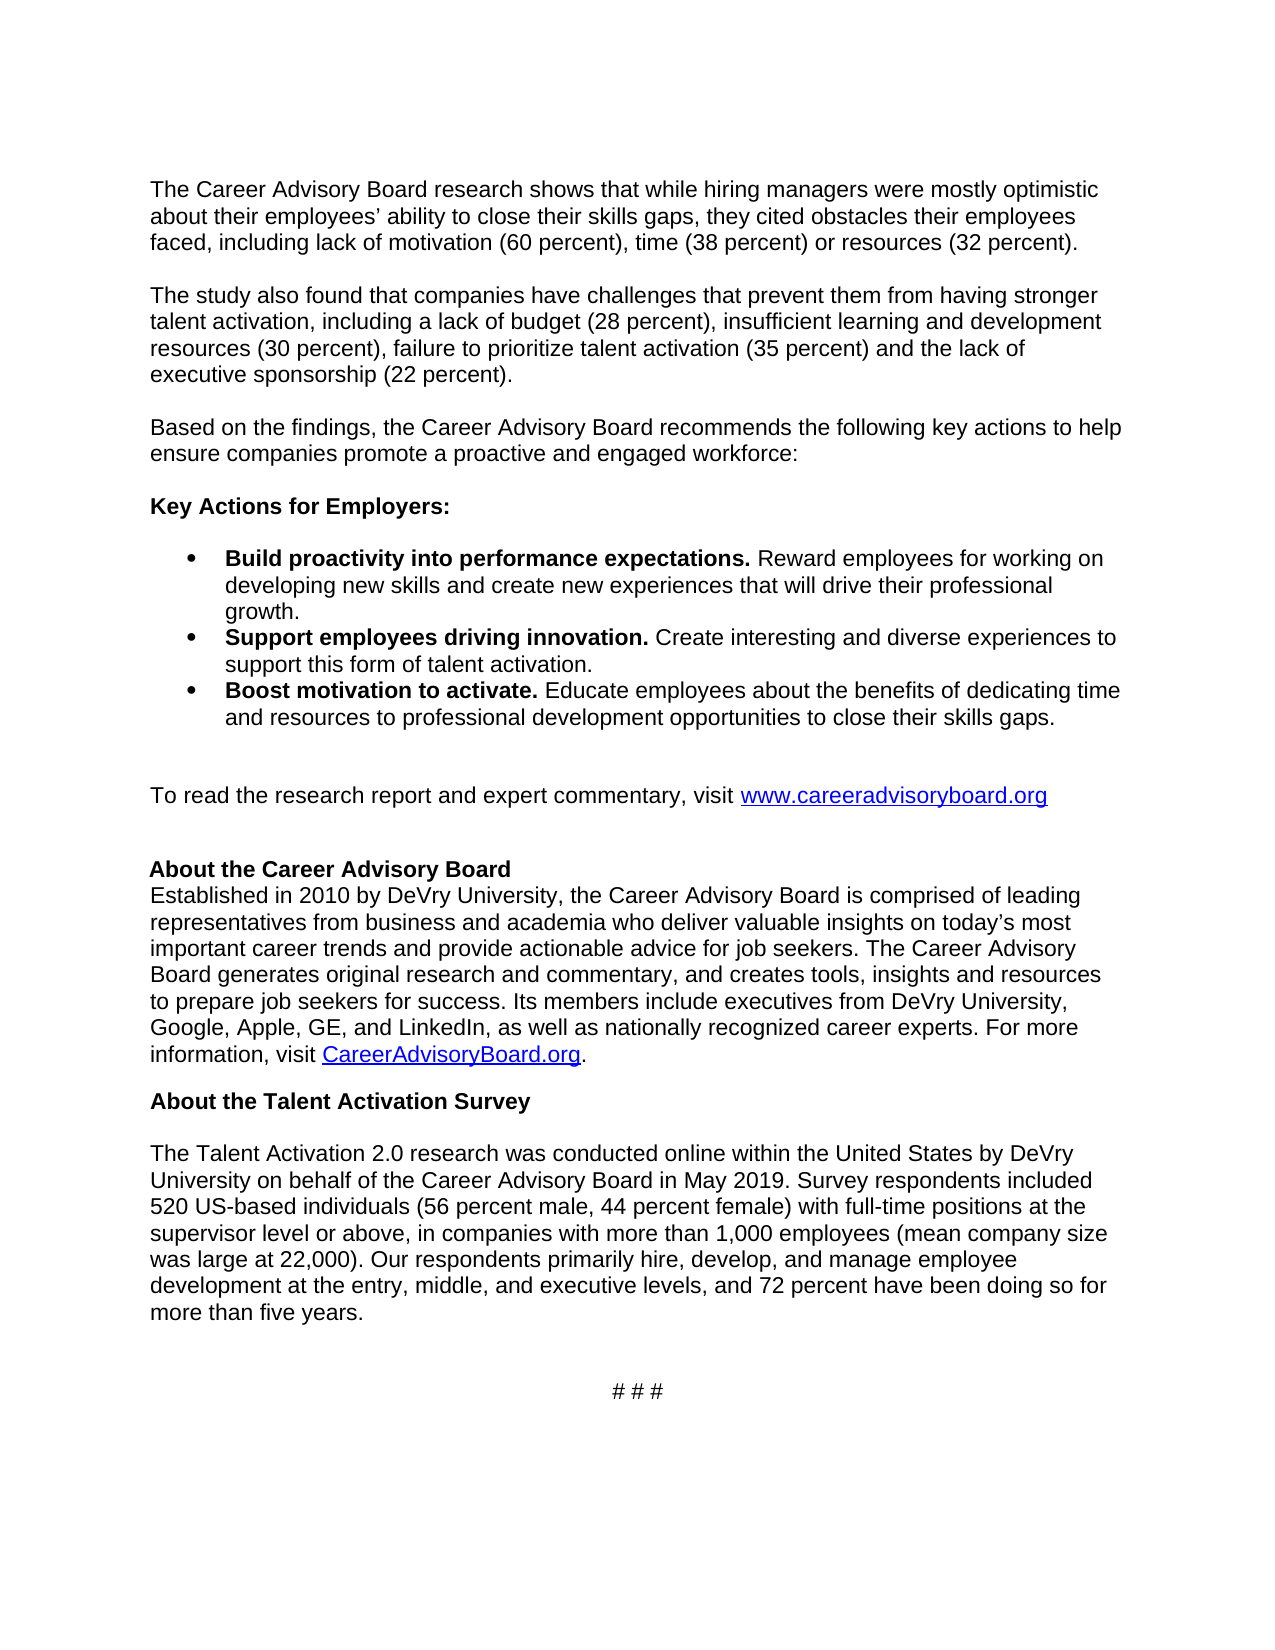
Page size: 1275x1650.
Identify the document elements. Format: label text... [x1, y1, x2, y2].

text About the Career Advisory Board [148, 856, 1125, 882]
list Boost motivation to activate. Educate employees about the benefits of dedicating time and resources to professional development opportunities to close their skills gaps. [187, 677, 1125, 730]
text # # # [150, 1378, 1125, 1404]
list Build proactivity into performance expectations. Reward employees for working on developing new skills and create new experiences that will drive their professional growth. [187, 545, 1125, 624]
text Based on the findings, the Career Advisory Board recommends the following key actions to help ensure companies promote a proactive and engaged workforce: [150, 413, 1125, 466]
text The Career Advisory Board research shows that while hiring managers were mostly optimistic about their employees’ ability to close their skills gaps, they cited obstacles their employees faced, including lack of motivation (60 percent), time (38 percent) or resources (32 percent). [150, 176, 1125, 255]
text Established in 2010 by DeVry University, the Career Advisory Board is comprised of leading representatives from business and academia who deliver valuable insights on today’s most important career trends and provide actionable advice for job seekers. The Career Advisory Board generates original research and commentary, and creates tools, insights and resources to prepare job seekers for success. Its members include executives from DeVry University, Google, Apple, GE, and LinkedIn, as well as nationally recognized career experts. For more information, visit CareerAdvisoryBoard.org. [150, 882, 1121, 1067]
text To read the research report and expert commentary, visit www.careeradvisoryboard.org [150, 782, 1121, 809]
text The study also found that companies have challenges that prevent them from having stronger talent activation, including a lack of budget (28 percent), insufficient learning and development resources (30 percent), failure to prioritize talent activation (35 percent) and the lack of executive sponsorship (22 percent). [150, 282, 1125, 387]
list Support employees driving innovation. Create interesting and diverse experiences to support this form of talent activation. [187, 624, 1125, 677]
text Key Actions for Employers: [150, 493, 1125, 519]
text About the Talent Activation Survey [150, 1088, 1125, 1114]
text The Talent Activation 2.0 research was conducted online within the United States by DeVry University on behalf of the Career Advisory Board in May 2019. Survey respondents included 520 US-based individuals (56 percent male, 44 percent female) with full-time positions at the supervisor level or above, in companies with more than 1,000 employees (mean company size was large at 22,000). Our respondents primarily hire, develop, and manage employee development at the entry, middle, and executive levels, and 72 percent have been doing so for more than five years. [150, 1140, 1125, 1325]
